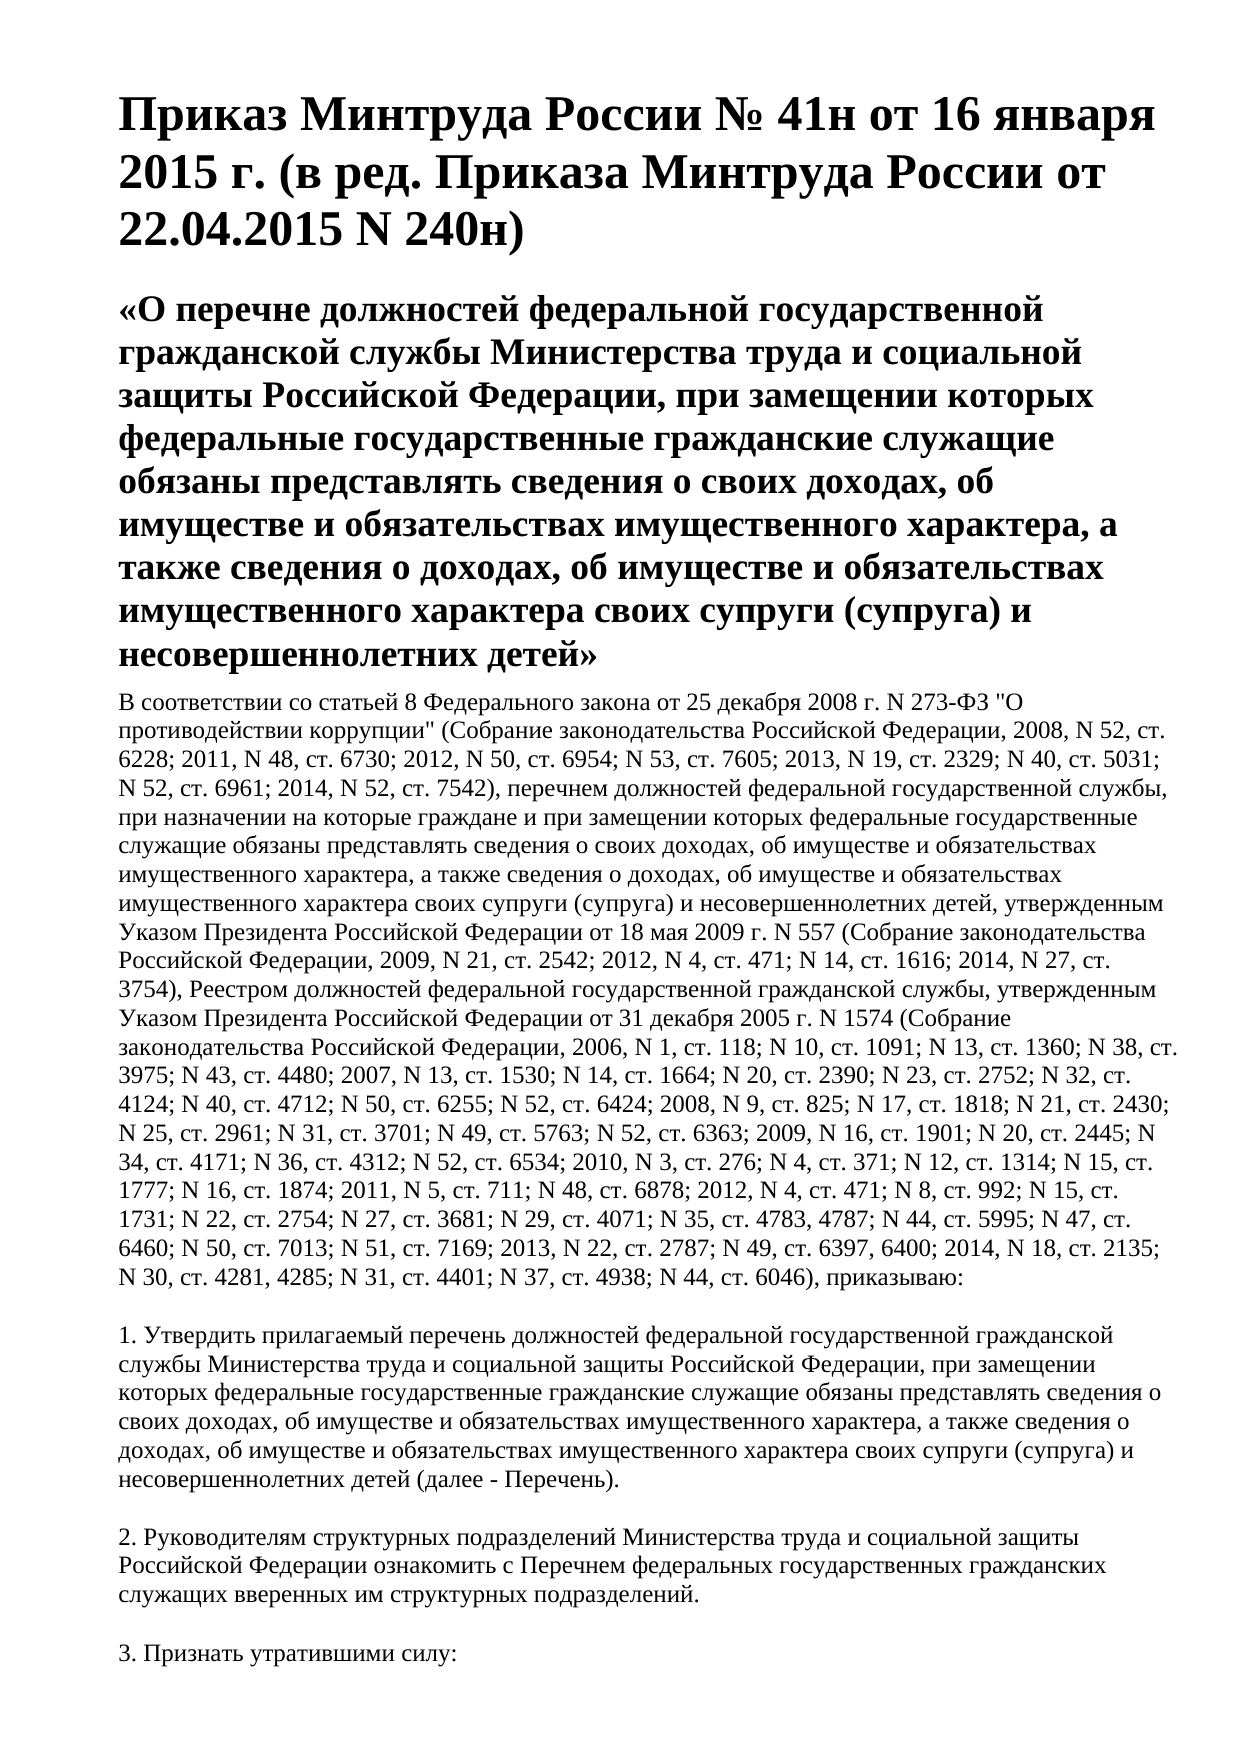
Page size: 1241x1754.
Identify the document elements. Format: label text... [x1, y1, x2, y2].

subtitle «О перечне должностей федеральной государственной гражданской службы Министерства труда и социальной защиты Российской Федерации, при замещении которых федеральные государственные гражданские служащие обязаны представлять сведения о своих доходах, об имуществе и обязательствах имущественного характера, а также сведения о доходах, об имуществе и обязательствах имущественного характера своих супруги (супруга) и несовершеннолетних детей» [118, 286, 1181, 674]
text 3. Признать утратившими силу: [118, 1638, 1181, 1666]
subtitle Приказ Минтруда России № 41н от 16 января 2015 г. (в ред. Приказа Минтруда России от 22.04.2015 N 240н) [118, 84, 1181, 257]
text 1. Утвердить прилагаемый перечень должностей федеральной государственной гражданской службы Министерства труда и социальной защиты Российской Федерации, при замещении которых федеральные государственные гражданские служащие обязаны представлять сведения о своих доходах, об имуществе и обязательствах имущественного характера, а также сведения о доходах, об имуществе и обязательствах имущественного характера своих супруги (супруга) и несовершеннолетних детей (далее - Перечень). [118, 1320, 1181, 1492]
text 2. Руководителям структурных подразделений Министерства труда и социальной защиты Российской Федерации ознакомить с Перечнем федеральных государственных гражданских служащих вверенных им структурных подразделений. [118, 1522, 1181, 1608]
text В соответствии со статьей 8 Федерального закона от 25 декабря 2008 г. N 273-ФЗ "О противодействии коррупции" (Собрание законодательства Российской Федерации, 2008, N 52, ст. 6228; 2011, N 48, ст. 6730; 2012, N 50, ст. 6954; N 53, ст. 7605; 2013, N 19, ст. 2329; N 40, ст. 5031; N 52, ст. 6961; 2014, N 52, ст. 7542), перечнем должностей федеральной государственной службы, при назначении на которые граждане и при замещении которых федеральные государственные служащие обязаны представлять сведения о своих доходах, об имуществе и обязательствах имущественного характера, а также сведения о доходах, об имуществе и обязательствах имущественного характера своих супруги (супруга) и несовершеннолетних детей, утвержденным Указом Президента Российской Федерации от 18 мая 2009 г. N 557 (Собрание законодательства Российской Федерации, 2009, N 21, ст. 2542; 2012, N 4, ст. 471; N 14, ст. 1616; 2014, N 27, ст. 3754), Реестром должностей федеральной государственной гражданской службы, утвержденным Указом Президента Российской Федерации от 31 декабря 2005 г. N 1574 (Собрание законодательства Российской Федерации, 2006, N 1, ст. 118; N 10, ст. 1091; N 13, ст. 1360; N 38, ст. 3975; N 43, ст. 4480; 2007, N 13, ст. 1530; N 14, ст. 1664; N 20, ст. 2390; N 23, ст. 2752; N 32, ст. 4124; N 40, ст. 4712; N 50, ст. 6255; N 52, ст. 6424; 2008, N 9, ст. 825; N 17, ст. 1818; N 21, ст. 2430; N 25, ст. 2961; N 31, ст. 3701; N 49, ст. 5763; N 52, ст. 6363; 2009, N 16, ст. 1901; N 20, ст. 2445; N 34, ст. 4171; N 36, ст. 4312; N 52, ст. 6534; 2010, N 3, ст. 276; N 4, ст. 371; N 12, ст. 1314; N 15, ст. 1777; N 16, ст. 1874; 2011, N 5, ст. 711; N 48, ст. 6878; 2012, N 4, ст. 471; N 8, ст. 992; N 15, ст. 1731; N 22, ст. 2754; N 27, ст. 3681; N 29, ст. 4071; N 35, ст. 4783, 4787; N 44, ст. 5995; N 47, ст. 6460; N 50, ст. 7013; N 51, ст. 7169; 2013, N 22, ст. 2787; N 49, ст. 6397, 6400; 2014, N 18, ст. 2135; N 30, ст. 4281, 4285; N 31, ст. 4401; N 37, ст. 4938; N 44, ст. 6046), приказываю: [118, 687, 1181, 1290]
